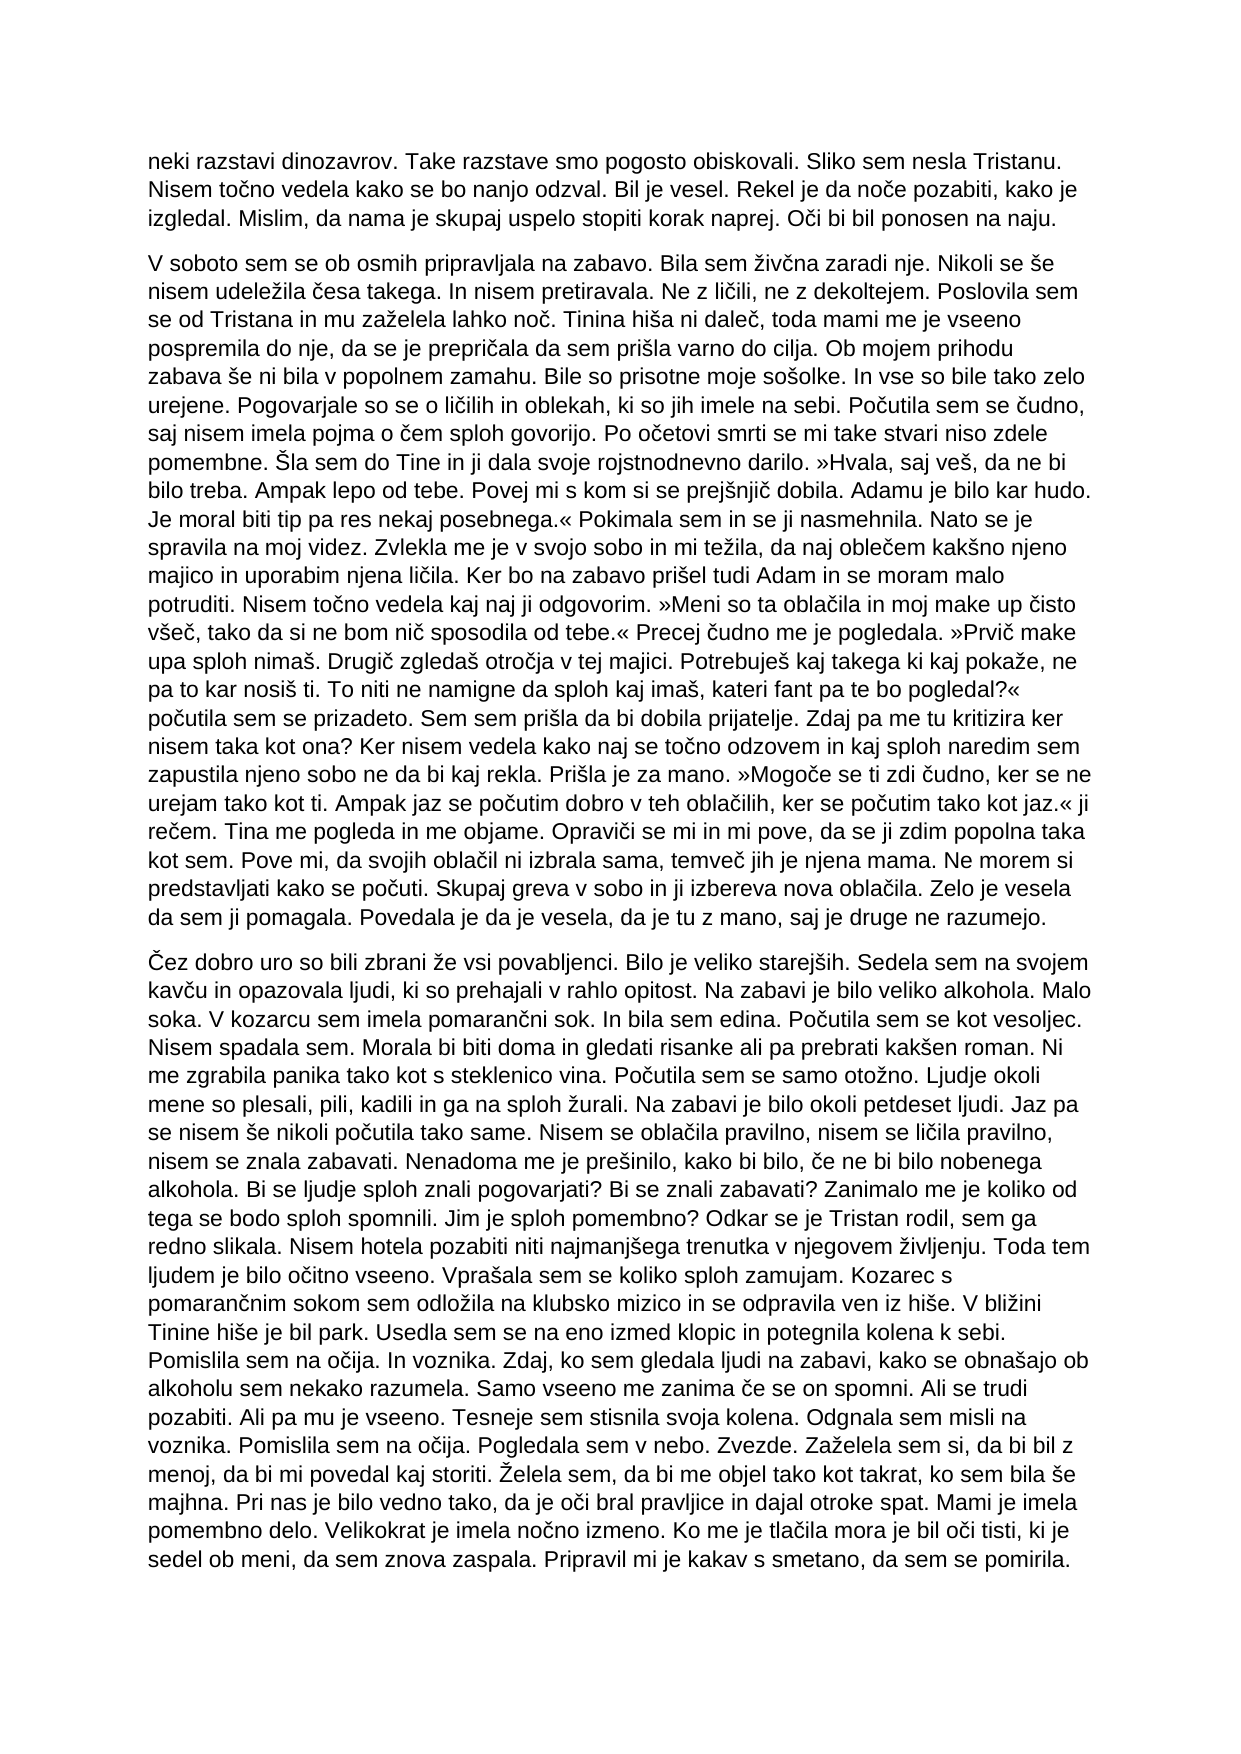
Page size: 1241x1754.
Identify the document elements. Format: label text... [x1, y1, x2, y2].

text V soboto sem se ob osmih pripravljala na zabavo. Bila sem živčna zaradi nje. Nikoli se še nisem udeležila česa takega. In nisem pretiravala. Ne z ličili, ne z dekoltejem. Poslovila sem se od Tristana in mu zaželela lahko noč. Tinina hiša ni daleč, toda mami me je vseeno pospremila do nje, da se je prepričala da sem prišla varno do cilja. Ob mojem prihodu zabava še ni bila v popolnem zamahu. Bile so prisotne moje sošolke. In vse so bile tako zelo urejene. Pogovarjale so se o ličilih in oblekah, ki so jih imele na sebi. Počutila sem se čudno, saj nisem imela pojma o čem sploh govorijo. Po očetovi smrti se mi take stvari niso zdele pomembne. Šla sem do Tine in ji dala svoje rojstnodnevno darilo. »Hvala, saj veš, da ne bi bilo treba. Ampak lepo od tebe. Povej mi s kom si se prejšnjič dobila. Adamu je bilo kar hudo. Je moral biti tip pa res nekaj posebnega.« Pokimala sem in se ji nasmehnila. Nato se je spravila na moj videz. Zvlekla me je v svojo sobo in mi težila, da naj oblečem kakšno njeno majico in uporabim njena ličila. Ker bo na zabavo prišel tudi Adam in se moram malo potruditi. Nisem točno vedela kaj naj ji odgovorim. »Meni so ta oblačila in moj make up čisto všeč, tako da si ne bom nič sposodila od tebe.« Precej čudno me je pogledala. »Prvič make upa sploh nimaš. Drugič zgledaš otročja v tej majici. Potrebuješ kaj takega ki kaj pokaže, ne pa to kar nosiš ti. To niti ne namigne da sploh kaj imaš, kateri fant pa te bo pogledal?« počutila sem se prizadeto. Sem sem prišla da bi dobila prijatelje. Zdaj pa me tu kritizira ker nisem taka kot ona? Ker nisem vedela kako naj se točno odzovem in kaj sploh naredim sem zapustila njeno sobo ne da bi kaj rekla. Prišla je za mano. »Mogoče se ti zdi čudno, ker se ne urejam tako kot ti. Ampak jaz se počutim dobro v teh oblačilih, ker se počutim tako kot jaz.« ji rečem. Tina me pogleda in me objame. Opraviči se mi in mi pove, da se ji zdim popolna taka kot sem. Pove mi, da svojih oblačil ni izbrala sama, temveč jih je njena mama. Ne morem si predstavljati kako se počuti. Skupaj greva v sobo in ji izbereva nova oblačila. Zelo je vesela da sem ji pomagala. Povedala je da je vesela, da je tu z mano, saj je druge ne razumejo. [148, 249, 1093, 930]
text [148, 148, 1093, 231]
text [148, 949, 1093, 1572]
